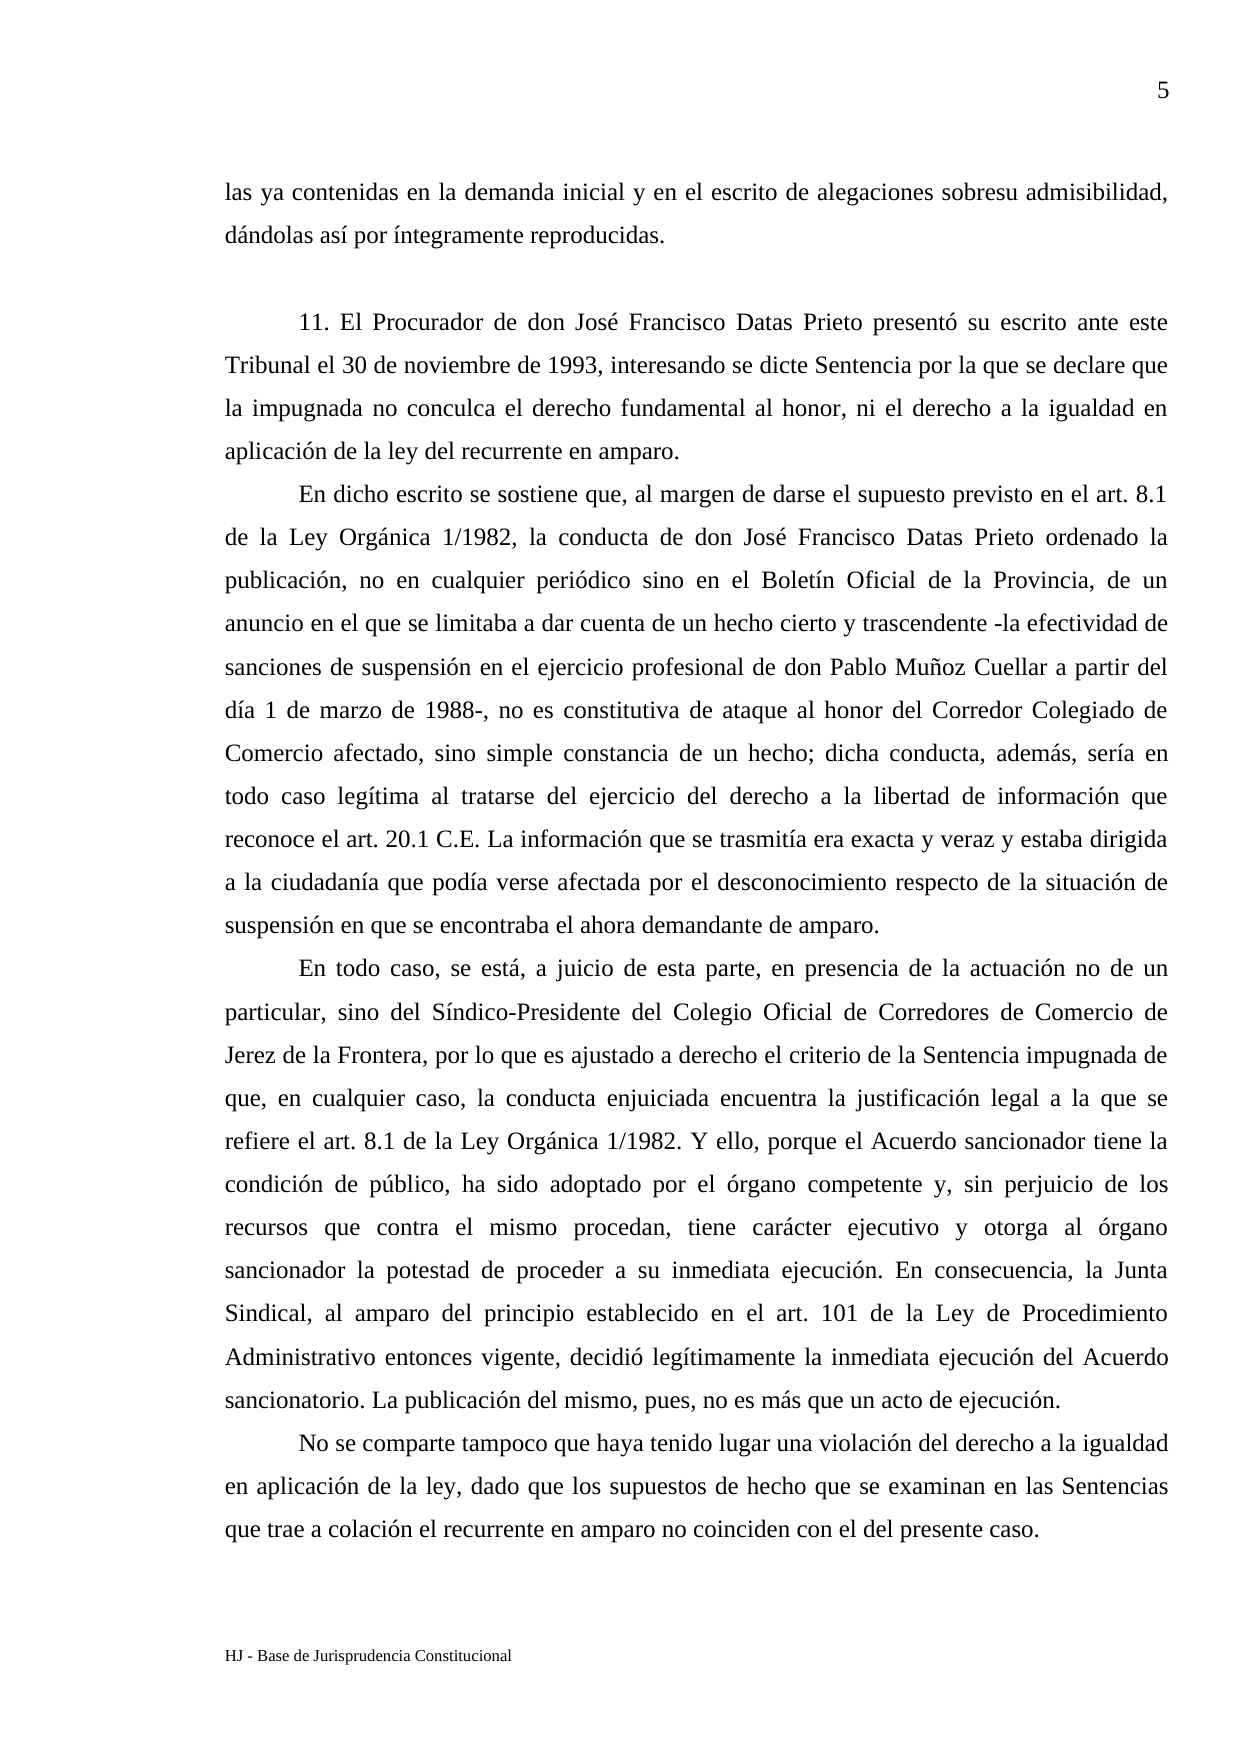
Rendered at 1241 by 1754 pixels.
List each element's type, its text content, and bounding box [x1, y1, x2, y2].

text En todo caso, se está, a juicio de esta parte, en presencia de la actuación no de un particular, sino del Síndico-Presidente del Colegio Oficial de Corredores de Comercio de Jerez de la Frontera, por lo que es ajustado a derecho el criterio de la Sentencia impugnada de que, en cualquier caso, la conducta enjuiciada encuentra la justificación legal a la que se refiere el art. 8.1 de la Ley Orgánica 1/1982. Y ello, porque el Acuerdo sancionador tiene la condición de público, ha sido adoptado por el órgano competente y, sin perjuicio de los recursos que contra el mismo procedan, tiene carácter ejecutivo y otorga al órgano sancionador la potestad de proceder a su inmediata ejecución. En consecuencia, la Junta Sindical, al amparo del principio establecido en el art. 101 de la Ley de Procedimiento Administrativo entonces vigente, decidió legítimamente la inmediata ejecución del Acuerdo sancionatorio. La publicación del mismo, pues, no es más que un acto de ejecución. [224, 953, 1169, 1413]
text En dicho escrito se sostiene que, al margen de darse el supuesto previsto en el art. 8.1 de la Ley Orgánica 1/1982, la conducta de don José Francisco Datas Prieto ordenado la publicación, no en cualquier periódico sino en el Boletín Oficial de la Provincia, de un anuncio en el que se limitaba a dar cuenta de un hecho cierto y trascendente -la efectividad de sanciones de suspensión en el ejercicio profesional de don Pablo Muñoz Cuellar a partir del día 1 de marzo de 1988-, no es constitutiva de ataque al honor del Corredor Colegiado de Comercio afectado, sino simple constancia de un hecho; dicha conducta, además, sería en todo caso legítima al tratarse del ejercicio del derecho a la libertad de información que reconoce el art. 20.1 C.E. La información que se trasmitía era exacta y veraz y estaba dirigida a la ciudadanía que podía verse afectada por el desconocimiento respecto de la situación de suspensión en que se encontraba el ahora demandante de amparo. [224, 479, 1169, 939]
text 11. El Procurador de don José Francisco Datas Prieto presentó su escrito ante este Tribunal el 30 de noviembre de 1993, interesando se dicte Sentencia por la que se declare que la impugnada no conculca el derecho fundamental al honor, ni el derecho a la igualdad en aplicación de la ley del recurrente en amparo. [224, 307, 1169, 465]
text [224, 177, 1169, 249]
text No se comparte tampoco que haya tenido lugar una violación del derecho a la igualdad en aplicación de la ley, dado que los supuestos de hecho que se examinan en las Sentencias que trae a colación el recurrente en amparo no coinciden con el del presente caso. [224, 1428, 1169, 1543]
